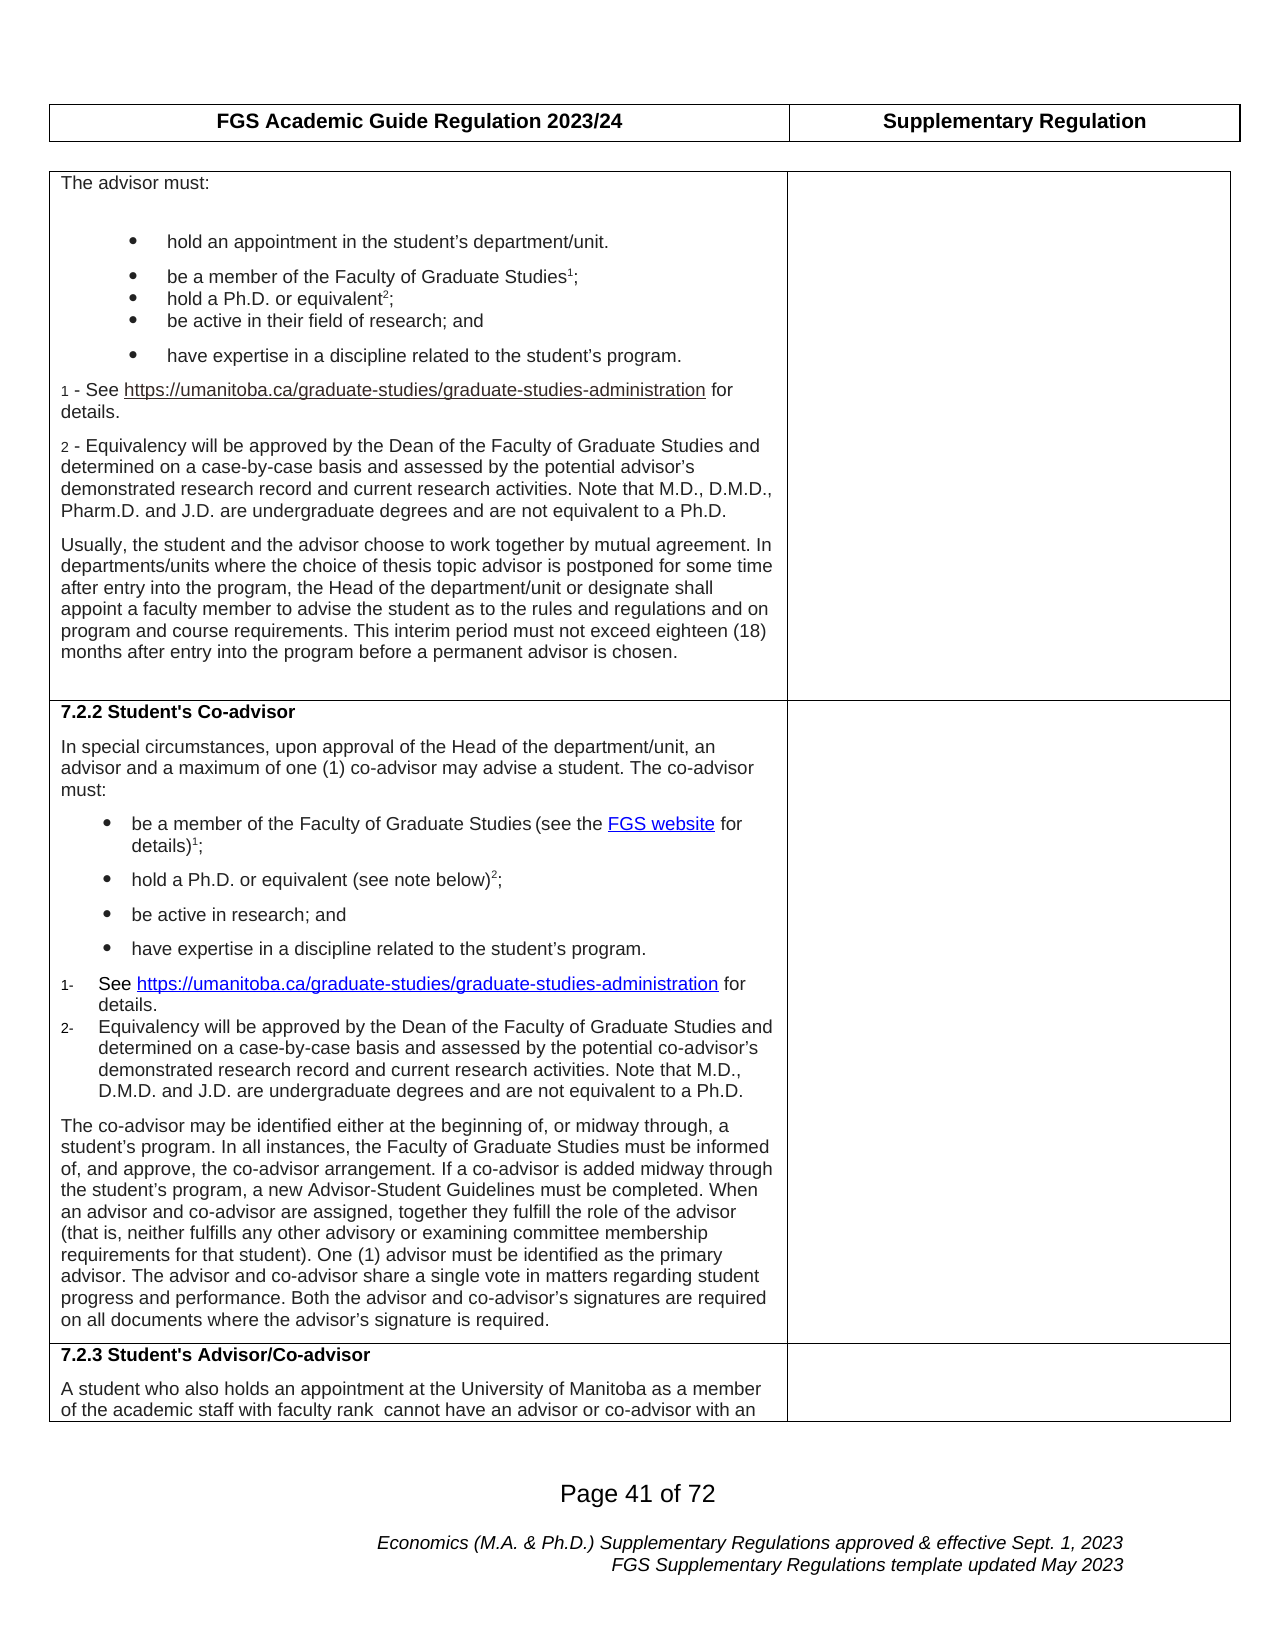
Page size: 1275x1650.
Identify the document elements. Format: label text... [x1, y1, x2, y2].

table_cell [788, 701, 1230, 1342]
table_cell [788, 172, 1230, 700]
table_cell 7.2.2 Student's Co-advisor In special circumstances, upon approval of the Head of the department/unit, an advisor and a maximum of one (1) co-advisor may advise a student. The co-advisor must: be a member of the Faculty of Graduate Studies (see the FGS website for details)1; hold a Ph.D. or equivalent (see note below)2; be active in research; and have expertise in a discipline related to the student’s program. See https://umanitoba.ca/graduate-studies/graduate-studies-administration for details. Equivalency will be approved by the Dean of the Faculty of Graduate Studies and determined on a case-by-case basis and assessed by the potential co-advisor’s demonstrated research record and current research activities. Note that M.D., D.M.D. and J.D. are undergraduate degrees and are not equivalent to a Ph.D. The co-advisor may be identified either at the beginning of, or midway through, a student’s program. In all instances, the Faculty of Graduate Studies must be informed of, and approve, the co-advisor arrangement. If a co-advisor is added midway through the student’s program, a new Advisor-Student Guidelines must be completed. When an advisor and co-advisor are assigned, together they fulfill the role of the advisor (that is, neither fulfills any other advisory or examining committee membership requirements for that student). One (1) advisor must be identified as the primary advisor. The advisor and co-advisor share a single vote in matters regarding student progress and performance. Both the advisor and co-advisor’s signatures are required on all documents where the advisor’s signature is required. [50, 701, 787, 1342]
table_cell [50, 1344, 787, 1421]
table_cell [50, 172, 787, 700]
table_cell [788, 1344, 1230, 1421]
